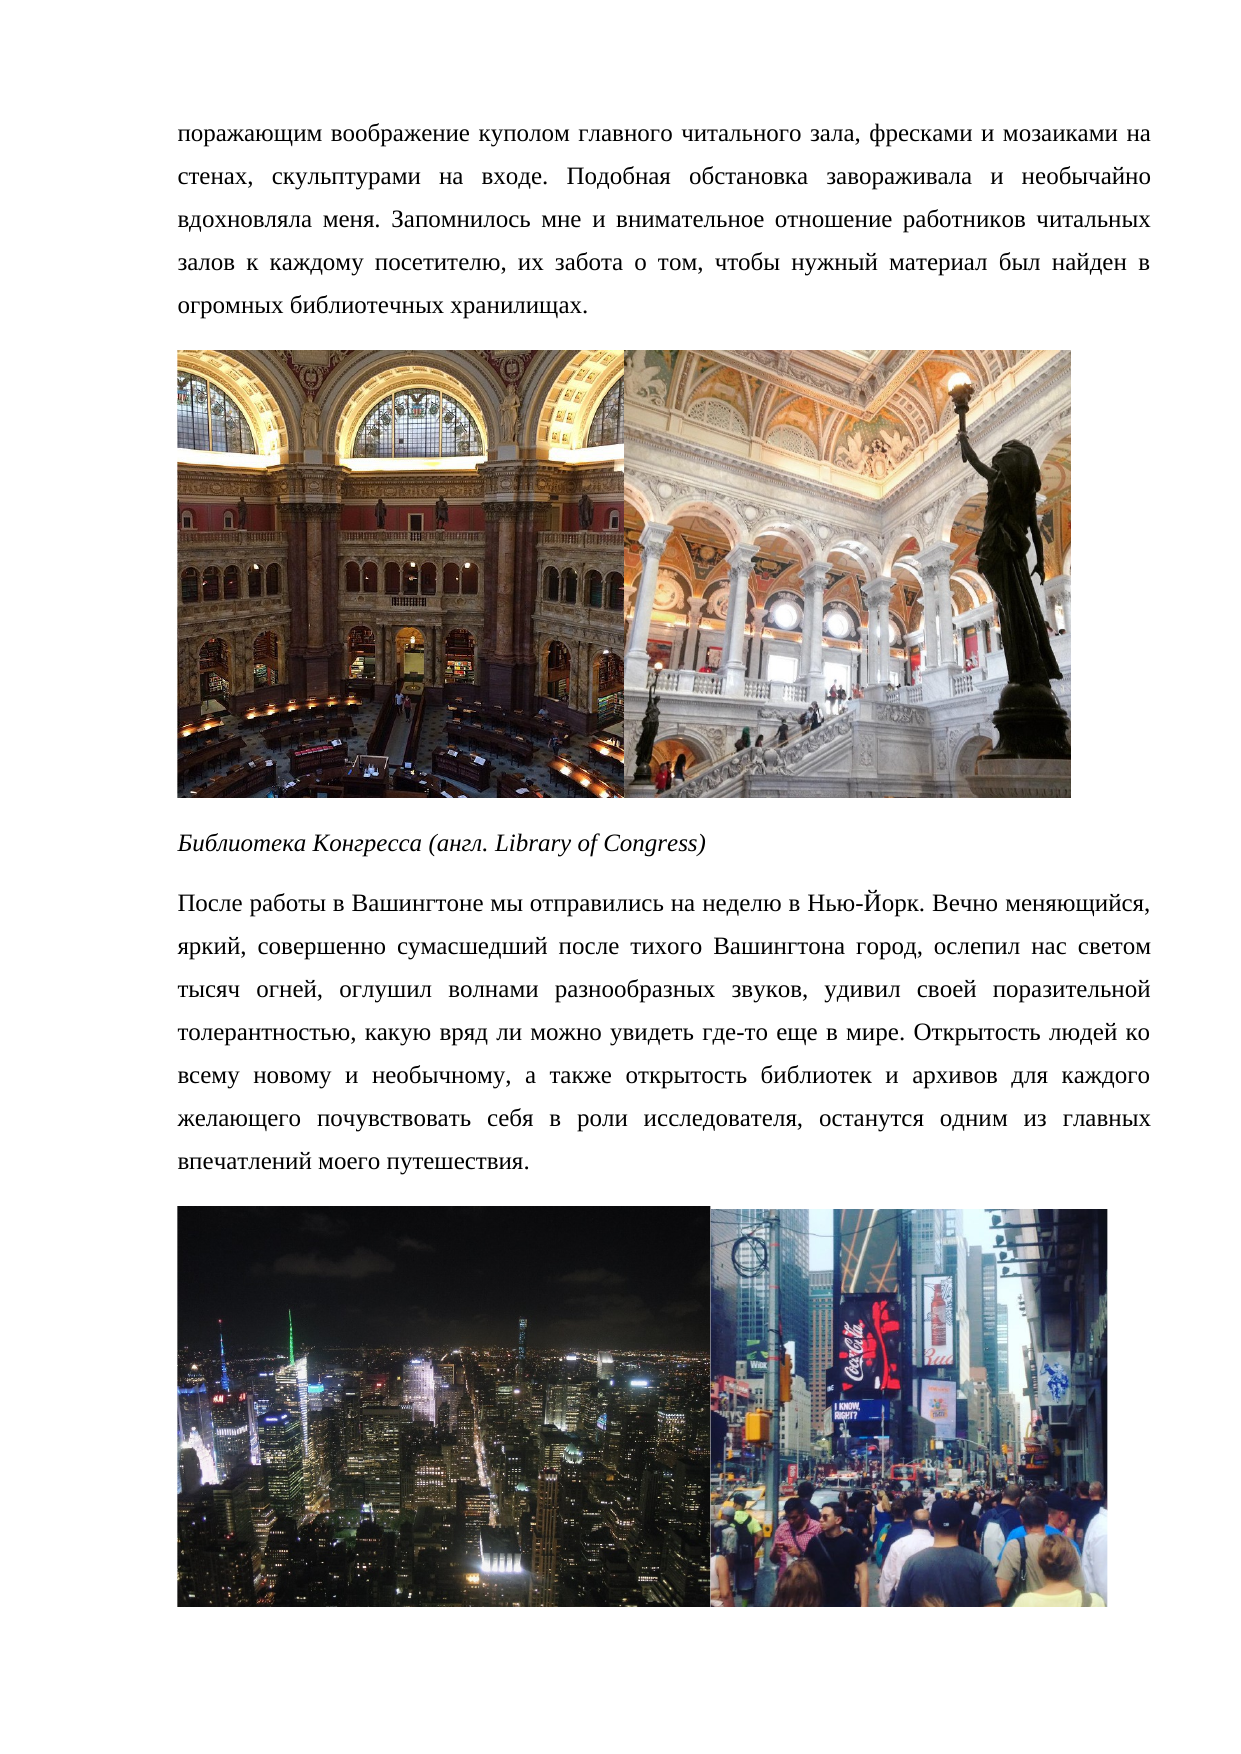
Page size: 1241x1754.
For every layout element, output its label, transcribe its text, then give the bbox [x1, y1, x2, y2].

picture [177, 1206, 1108, 1607]
text После работы в Вашингтоне мы отправились на неделю в Нью-Йорк. Вечно меняющийся, яркий, совершенно сумасшедший после тихого Вашингтона город, ослепил нас светом тысяч огней, оглушил волнами разнообразных звуков, удивил своей поразительной толерантностью, какую вряд ли можно увидеть где-то еще в мире. Открытость людей ко всему новому и необычному, а также открытость библиотек и архивов для каждого желающего почувствовать себя в роли исследователя, останутся одним из главных впечатлений моего путешествия. [177, 888, 1152, 1175]
text Библиотека Конгресса (англ. Library of Congress) [177, 828, 1152, 857]
picture [177, 350, 1071, 798]
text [177, 118, 1152, 319]
